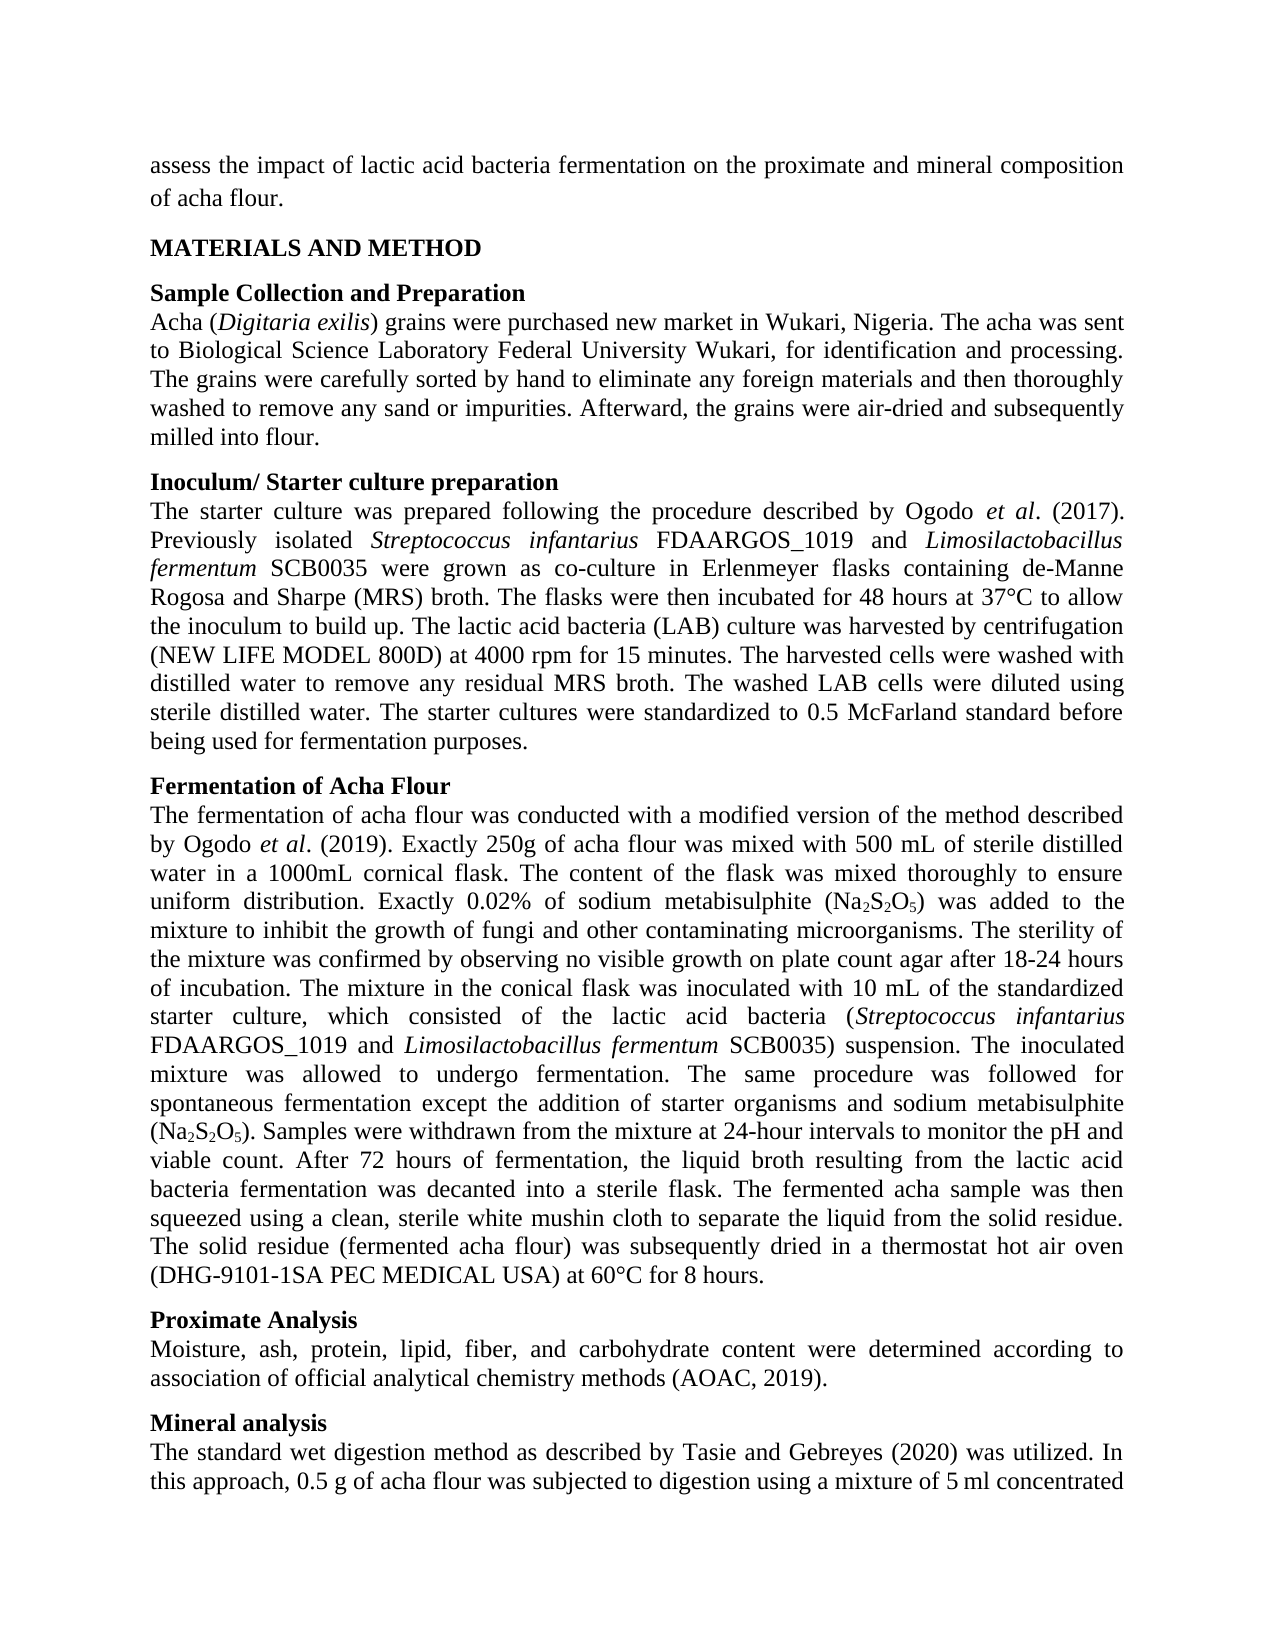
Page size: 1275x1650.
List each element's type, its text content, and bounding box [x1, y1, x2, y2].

text Proximate Analysis [150, 1306, 1125, 1334]
text Inoculum/ Starter culture preparation [150, 467, 1125, 496]
text Moisture, ash, protein, lipid, fiber, and carbohydrate content were determined according to association of official analytical chemistry methods (AOAC, 2019). [150, 1334, 1125, 1392]
text Acha (Digitaria exilis) grains were purchased new market in Wukari, Nigeria. The acha was sent to Biological Science Laboratory Federal University Wukari, for identification and processing. The grains were carefully sorted by hand to eliminate any foreign materials and then thoroughly washed to remove any sand or impurities. Afterward, the grains were air-dried and subsequently milled into flour. [150, 307, 1125, 451]
text Sample Collection and Preparation [150, 278, 1125, 307]
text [150, 1437, 1125, 1495]
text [150, 150, 1125, 212]
text Mineral analysis [150, 1408, 1125, 1437]
text Fermentation of Acha Flour [150, 771, 1125, 800]
text The fermentation of acha flour was conducted with a modified version of the method described by Ogodo et al. (2019). Exactly 250g of acha flour was mixed with 500 mL of sterile distilled water in a 1000mL cornical flask. The content of the flask was mixed thoroughly to ensure uniform distribution. Exactly 0.02% of sodium metabisulphite (Na2S2O5) was added to the mixture to inhibit the growth of fungi and other contaminating microorganisms. The sterility of the mixture was confirmed by observing no visible growth on plate count agar after 18-24 hours of incubation. The mixture in the conical flask was inoculated with 10 mL of the standardized starter culture, which consisted of the lactic acid bacteria (Streptococcus infantarius FDAARGOS_1019 and Limosilactobacillus fermentum SCB0035) suspension. The inoculated mixture was allowed to undergo fermentation. The same procedure was followed for spontaneous fermentation except the addition of starter organisms and sodium metabisulphite (Na2S2O5). Samples were withdrawn from the mixture at 24-hour intervals to monitor the pH and viable count. After 72 hours of fermentation, the liquid broth resulting from the lactic acid bacteria fermentation was decanted into a sterile flask. The fermented acha sample was then squeezed using a clean, sterile white mushin cloth to separate the liquid from the solid residue. The solid residue (fermented acha flour) was subsequently dried in a thermostat hot air oven (DHG-9101-1SA PEC MEDICAL USA) at 60°C for 8 hours. [150, 800, 1125, 1289]
text MATERIALS AND METHOD [150, 233, 1125, 261]
text The starter culture was prepared following the procedure described by Ogodo et al. (2017). Previously isolated Streptococcus infantarius FDAARGOS_1019 and Limosilactobacillus fermentum SCB0035 were grown as co-culture in Erlenmeyer flasks containing de-Manne Rogosa and Sharpe (MRS) broth. The flasks were then incubated for 48 hours at 37°C to allow the inoculum to build up. The lactic acid bacteria (LAB) culture was harvested by centrifugation (NEW LIFE MODEL 800D) at 4000 rpm for 15 minutes. The harvested cells were washed with distilled water to remove any residual MRS broth. The washed LAB cells were diluted using sterile distilled water. The starter cultures were standardized to 0.5 McFarland standard before being used for fermentation purposes. [150, 496, 1125, 755]
